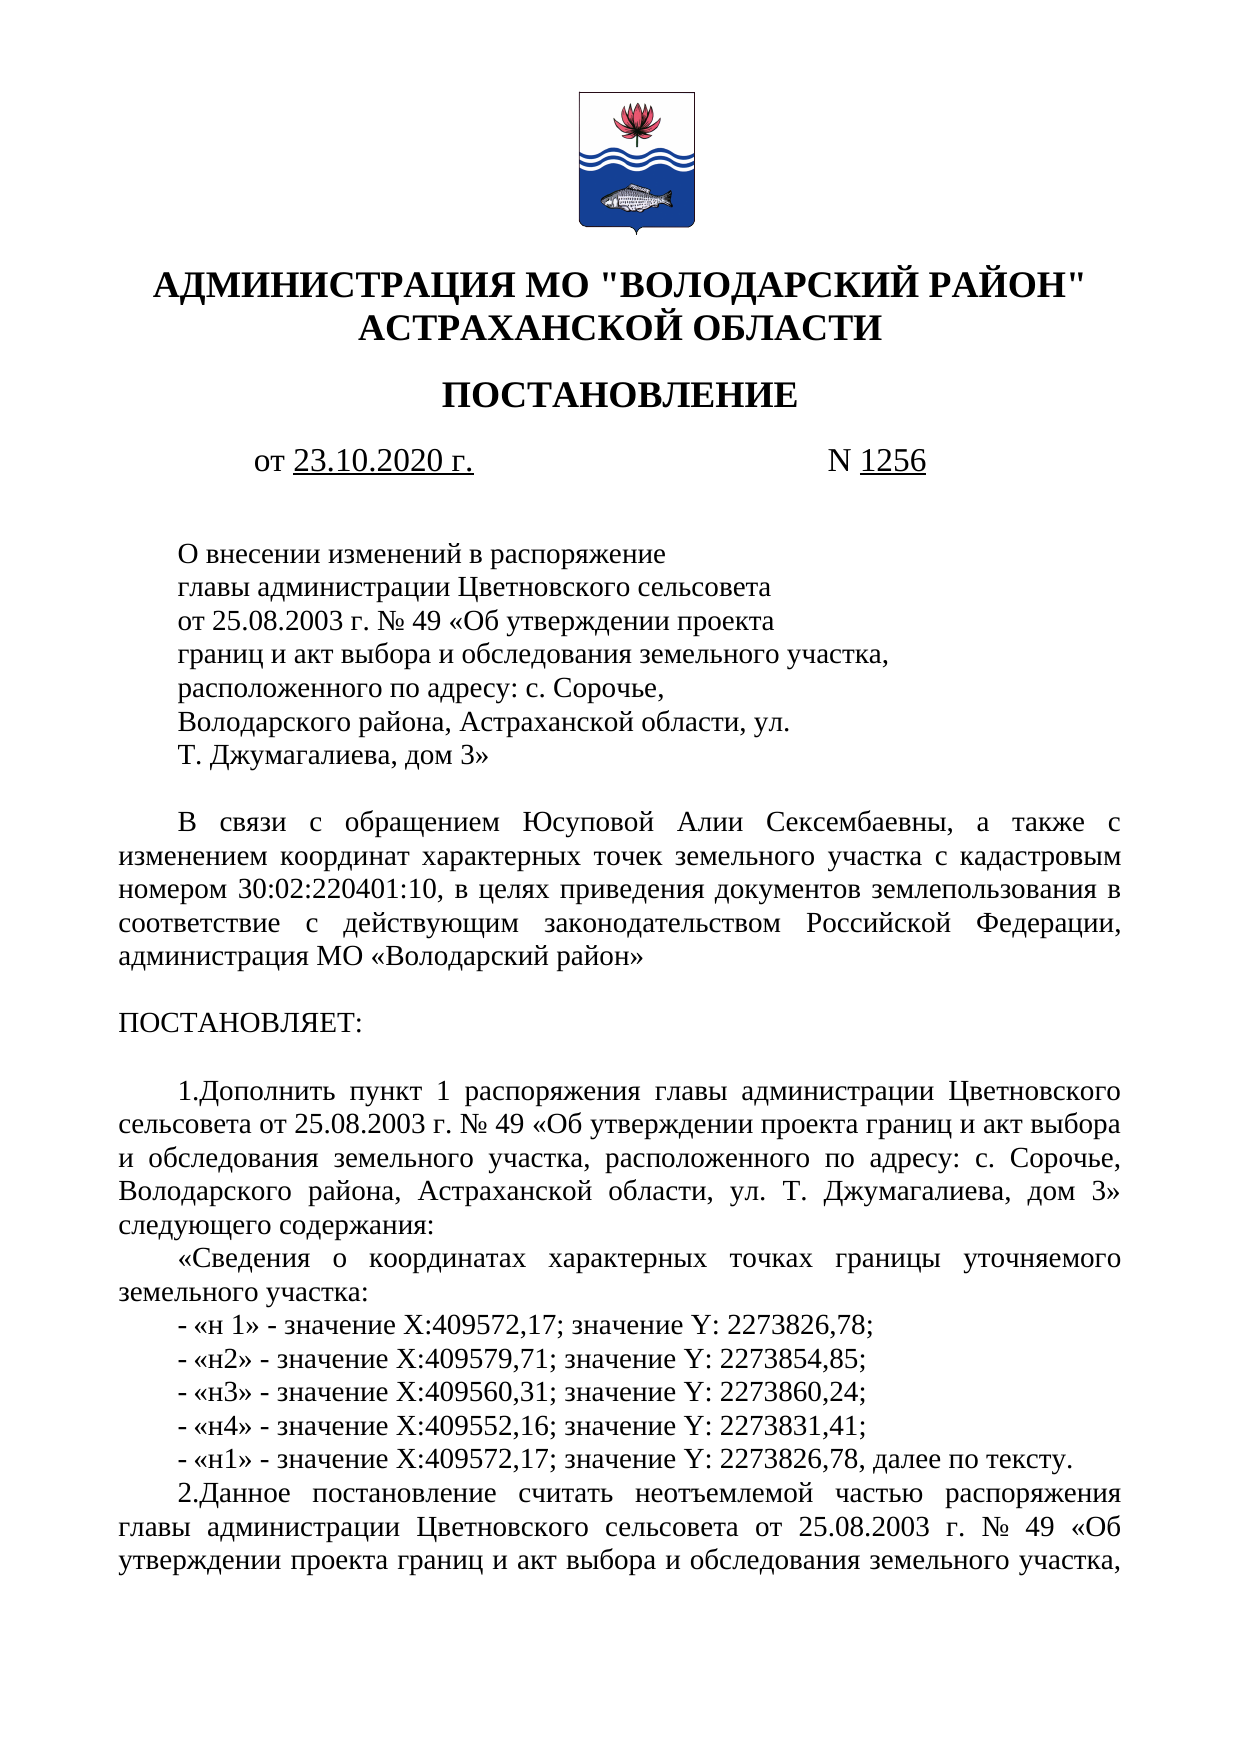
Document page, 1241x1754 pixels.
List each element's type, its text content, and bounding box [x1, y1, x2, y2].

text - «н3» - значение Х:409560,31; значение Y: 2273860,24; [118, 1374, 1122, 1408]
text расположенного по адресу: с. Сорочье, [118, 670, 1122, 704]
table_header N 1256 [620, 440, 1133, 478]
text 1.Дополнить пункт 1 распоряжения главы администрации Цветновского сельсовета от 25.08.2003 г. № 49 «Об утверждении проекта границ и акт выбора и обследования земельного участка, расположенного по адресу: с. Сорочье, Володарского района, Астраханской области, ул. Т. Джумагалиева, дом 3» следующего содержания: [118, 1073, 1122, 1240]
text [118, 1475, 1122, 1576]
text «Сведения о координатах характерных точках границы уточняемого земельного участка: [118, 1240, 1122, 1307]
text Володарского района, Астраханской области, ул. [118, 704, 1122, 737]
text О внесении изменений в распоряжение [118, 536, 1122, 569]
text ПОСТАНОВЛЕНИЕ [118, 373, 1122, 416]
text - «н1» - значение Х:409572,17; значение Y: 2273826,78, далее по тексту. [118, 1442, 1122, 1475]
text главы администрации Цветновского сельсовета [118, 569, 1122, 603]
text Т. Джумагалиева, дом 3» [118, 737, 1122, 771]
text В связи с обращением Юсуповой Алии Сексембаевны, а также с изменением координат характерных точек земельного участка с кадастровым номером 30:02:220401:10, в целях приведения документов землепользования в соответствие с действующим законодательством Российской Федерации, администрация МО «Володарский район» [118, 804, 1122, 972]
text - «н2» - значение Х:409579,71; значение Y: 2273854,85; [118, 1341, 1122, 1374]
text ПОСТАНОВЛЯЕТ: [118, 1006, 1122, 1039]
text - «н4» - значение Х:409552,16; значение Y: 2273831,41; [118, 1408, 1122, 1442]
text - «н 1» - значение Х:409572,17; значение Y: 2273826,78; [118, 1307, 1122, 1341]
text от 25.08.2003 г. № 49 «Об утверждении проекта [118, 603, 1122, 637]
text границ и акт выбора и обследования земельного участка, [118, 637, 1122, 670]
text АДМИНИСТРАЦИЯ МО "ВОЛОДАРСКИЙ РАЙОН" [118, 262, 1122, 306]
picture [578, 91, 696, 235]
table_header от 23.10.2020 г. [107, 440, 620, 478]
text АСТРАХАНСКОЙ ОБЛАСТИ [118, 306, 1122, 349]
